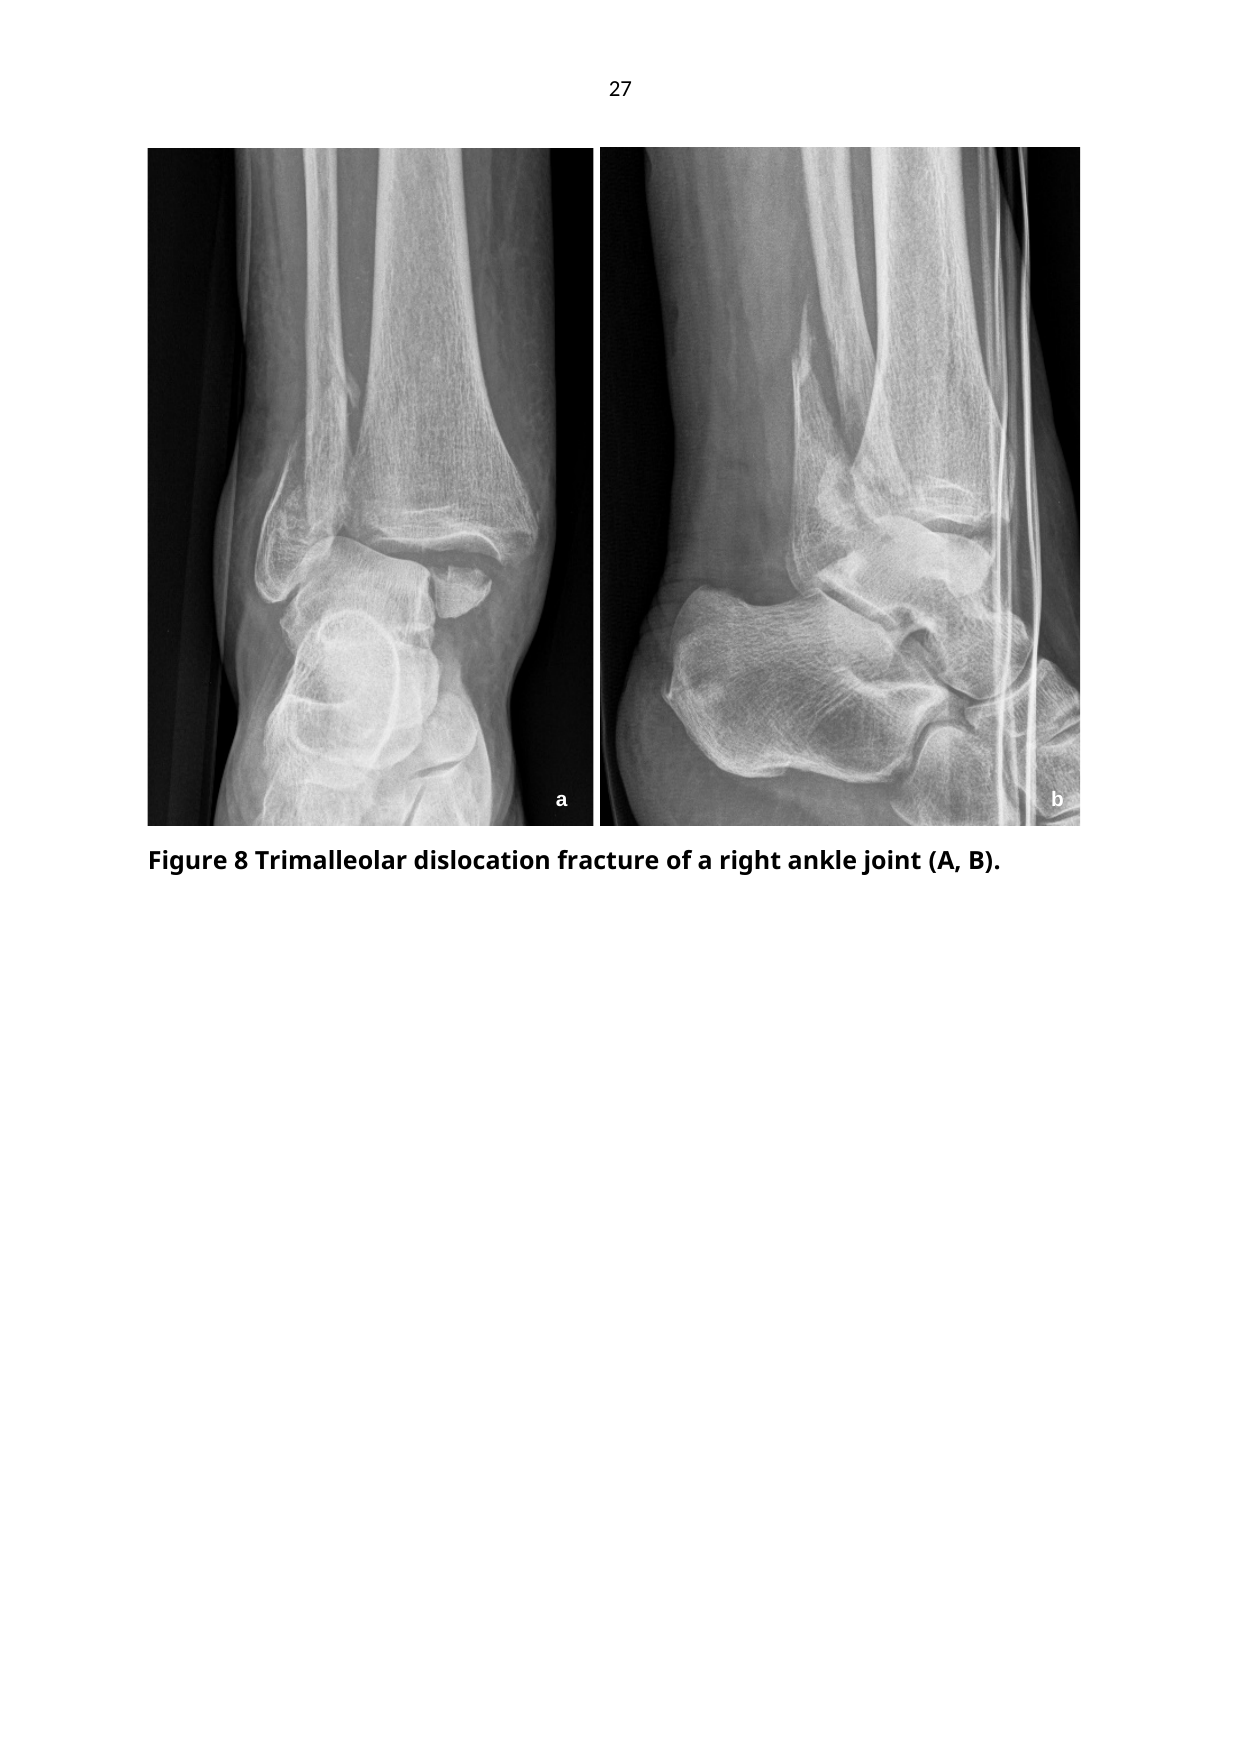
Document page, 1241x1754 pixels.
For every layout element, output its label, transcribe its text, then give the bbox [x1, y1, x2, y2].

picture [147, 148, 594, 826]
picture [600, 147, 1080, 826]
text Figure 8 Trimalleolar dislocation fracture of a right ankle joint (A, B). [148, 843, 1093, 877]
